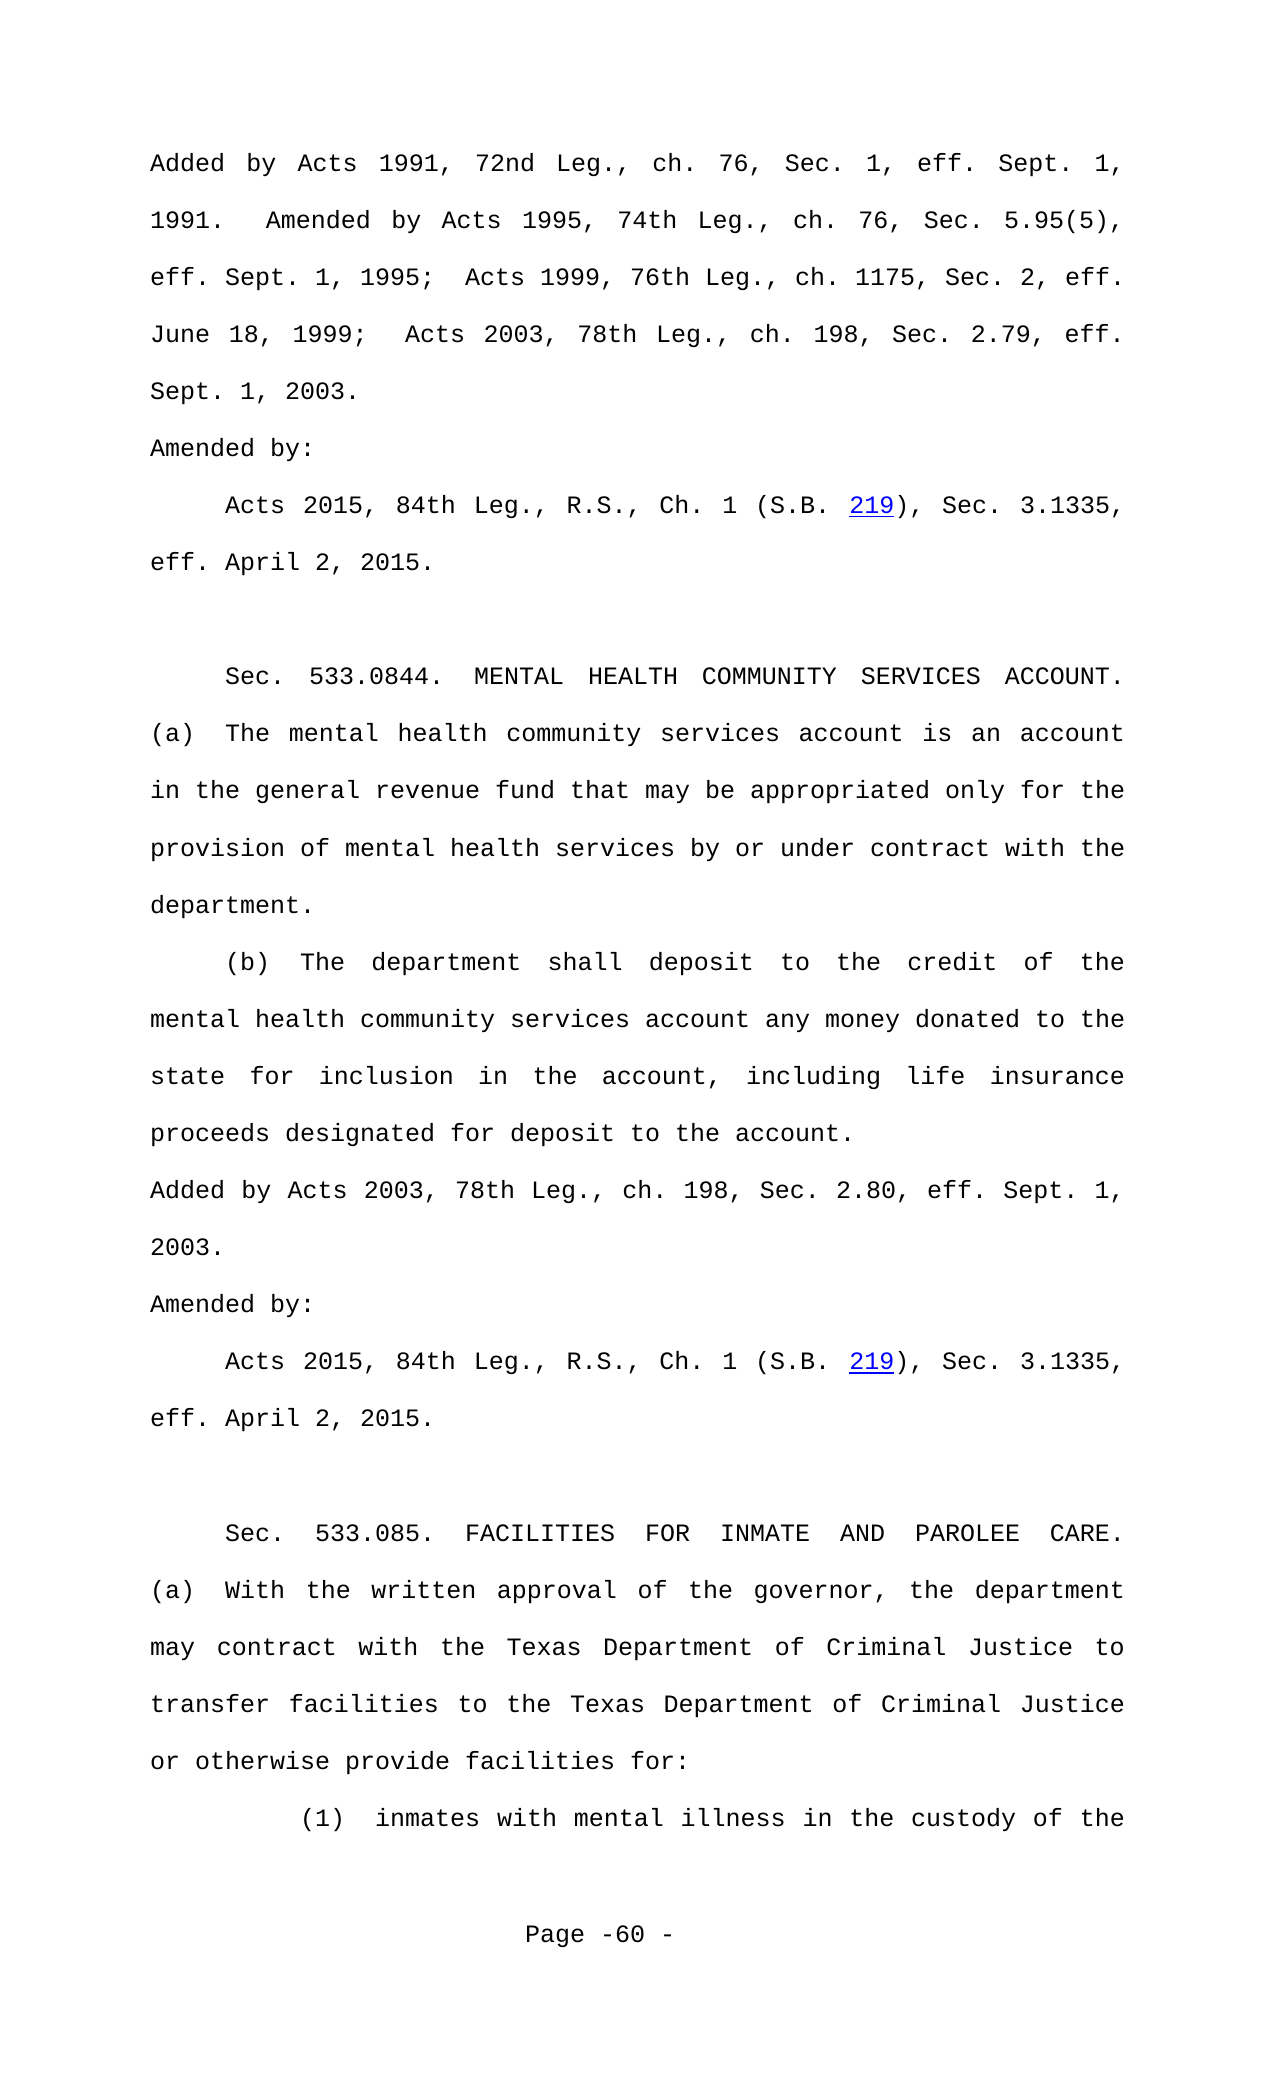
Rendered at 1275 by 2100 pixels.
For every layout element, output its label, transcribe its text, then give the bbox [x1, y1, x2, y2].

text Added by Acts 1991, 72nd Leg., ch. 76, Sec. 1, eff. Sept. 1, 1991. Amended by Acts 1995, 74th Leg., ch. 76, Sec. 5.95(5), eff. Sept. 1, 1995; Acts 1999, 76th Leg., ch. 1175, Sec. 2, eff. June 18, 1999; Acts 2003, 78th Leg., ch. 198, Sec. 2.79, eff. Sept. 1, 2003. [150, 150, 1125, 407]
text Acts 2015, 84th Leg., R.S., Ch. 1 (S.B. 219), Sec. 3.1335, eff. April 2, 2015. [150, 492, 1125, 578]
text Sec. 533.0844. MENTAL HEALTH COMMUNITY SERVICES ACCOUNT. (a) The mental health community services account is an account in the general revenue fund that may be appropriated only for the provision of mental health services by or under contract with the department. [150, 664, 1125, 921]
text Added by Acts 2003, 78th Leg., ch. 198, Sec. 2.80, eff. Sept. 1, 2003. [150, 1177, 1125, 1263]
text (b) The department shall deposit to the credit of the mental health community services account any money donated to the state for inclusion in the account, including life insurance proceeds designated for deposit to the account. [150, 949, 1125, 1149]
text Sec. 533.085. FACILITIES FOR INMATE AND PAROLEE CARE. (a) With the written approval of the governor, the department may contract with the Texas Department of Criminal Justice to transfer facilities to the Texas Department of Criminal Justice or otherwise provide facilities for: [150, 1520, 1125, 1777]
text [150, 1805, 1125, 1834]
text Acts 2015, 84th Leg., R.S., Ch. 1 (S.B. 219), Sec. 3.1335, eff. April 2, 2015. [150, 1349, 1125, 1434]
text Amended by: [150, 435, 1125, 464]
text Amended by: [150, 1292, 1125, 1320]
